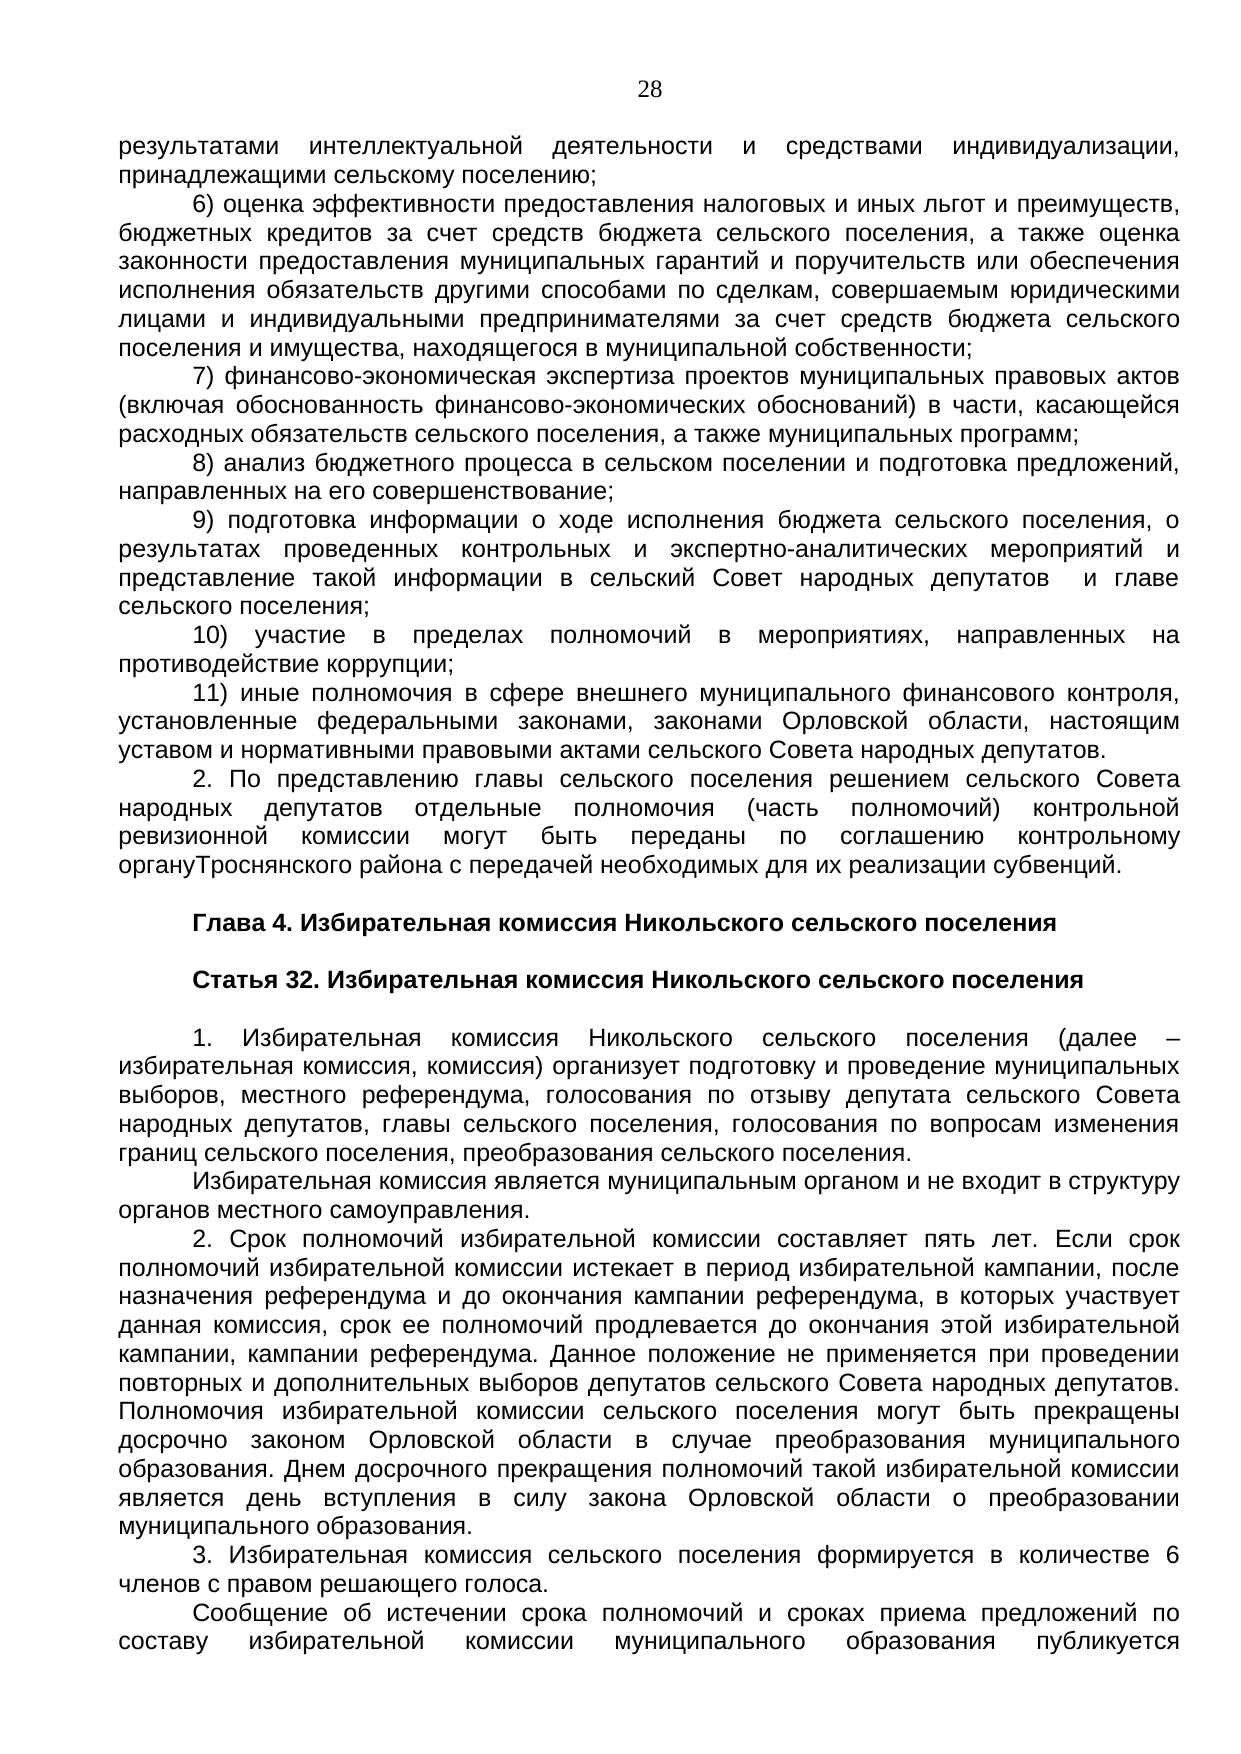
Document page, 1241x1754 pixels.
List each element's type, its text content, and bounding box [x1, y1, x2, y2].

text 3. Избирательная комиссия сельского поселения формируется в количестве 6 членов с правом решающего голоса. [118, 1540, 1181, 1598]
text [118, 1598, 1181, 1655]
text 7) финансово-экономическая экспертиза проектов муниципальных правовых актов (включая обоснованность финансово-экономических обоснований) в части, касающейся расходных обязательств сельского поселения, а также муниципальных программ; [118, 361, 1181, 448]
text 2. Срок полномочий избирательной комиссии составляет пять лет. Если срок полномочий избирательной комиссии истекает в период избирательной кампании, после назначения референдума и до окончания кампании референдума, в которых участвует данная комиссия, срок ее полномочий продлевается до окончания этой избирательной кампании, кампании референдума. Данное положение не применяется при проведении повторных и дополнительных выборов депутатов сельского Совета народных депутатов. Полномочия избирательной комиссии сельского поселения могут быть прекращены досрочно законом Орловской области в случае преобразования муниципального образования. Днем досрочного прекращения полномочий такой избирательной комиссии является день вступления в силу закона Орловской области о преобразовании муниципального образования. [118, 1224, 1181, 1540]
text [118, 131, 1181, 189]
text 10) участие в пределах полномочий в мероприятиях, направленных на противодействие коррупции; [118, 620, 1181, 678]
text 9) подготовка информации о ходе исполнения бюджета сельского поселения, о результатах проведенных контрольных и экспертно-аналитических мероприятий и представление такой информации в сельский Совет народных депутатов и главе сельского поселения; [118, 505, 1181, 620]
text 11) иные полномочия в сфере внешнего муниципального финансового контроля, установленные федеральными законами, законами Орловской области, настоящим уставом и нормативными правовыми актами сельского Совета народных депутатов. [118, 678, 1181, 764]
text 1. Избирательная комиссия Никольского сельского поселения (далее –избирательная комиссия, комиссия) организует подготовку и проведение муниципальных выборов, местного референдума, голосования по отзыву депутата сельского Совета народных депутатов, главы сельского поселения, голосования по вопросам изменения границ сельского поселения, преобразования сельского поселения. [118, 1023, 1181, 1166]
text Избирательная комиссия является муниципальным органом и не входит в структуру органов местного самоуправления. [118, 1166, 1181, 1224]
text 8) анализ бюджетного процесса в сельском поселении и подготовка предложений, направленных на его совершенствование; [118, 448, 1181, 505]
text Статья 32. Избирательная комиссия Никольского сельского поселения [118, 965, 1181, 994]
text Глава 4. Избирательная комиссия Никольского сельского поселения [118, 908, 1181, 936]
text 2. По представлению главы сельского поселения решением сельского Совета народных депутатов отдельные полномочия (часть полномочий) контрольной ревизионной комиссии могут быть переданы по соглашению контрольному органуТроснянского района с передачей необходимых для их реализации субвенций. [118, 764, 1181, 879]
text 6) оценка эффективности предоставления налоговых и иных льгот и преимуществ, бюджетных кредитов за счет средств бюджета сельского поселения, а также оценка законности предоставления муниципальных гарантий и поручительств или обеспечения исполнения обязательств другими способами по сделкам, совершаемым юридическими лицами и индивидуальными предпринимателями за счет средств бюджета сельского поселения и имущества, находящегося в муниципальной собственности; [118, 189, 1181, 361]
